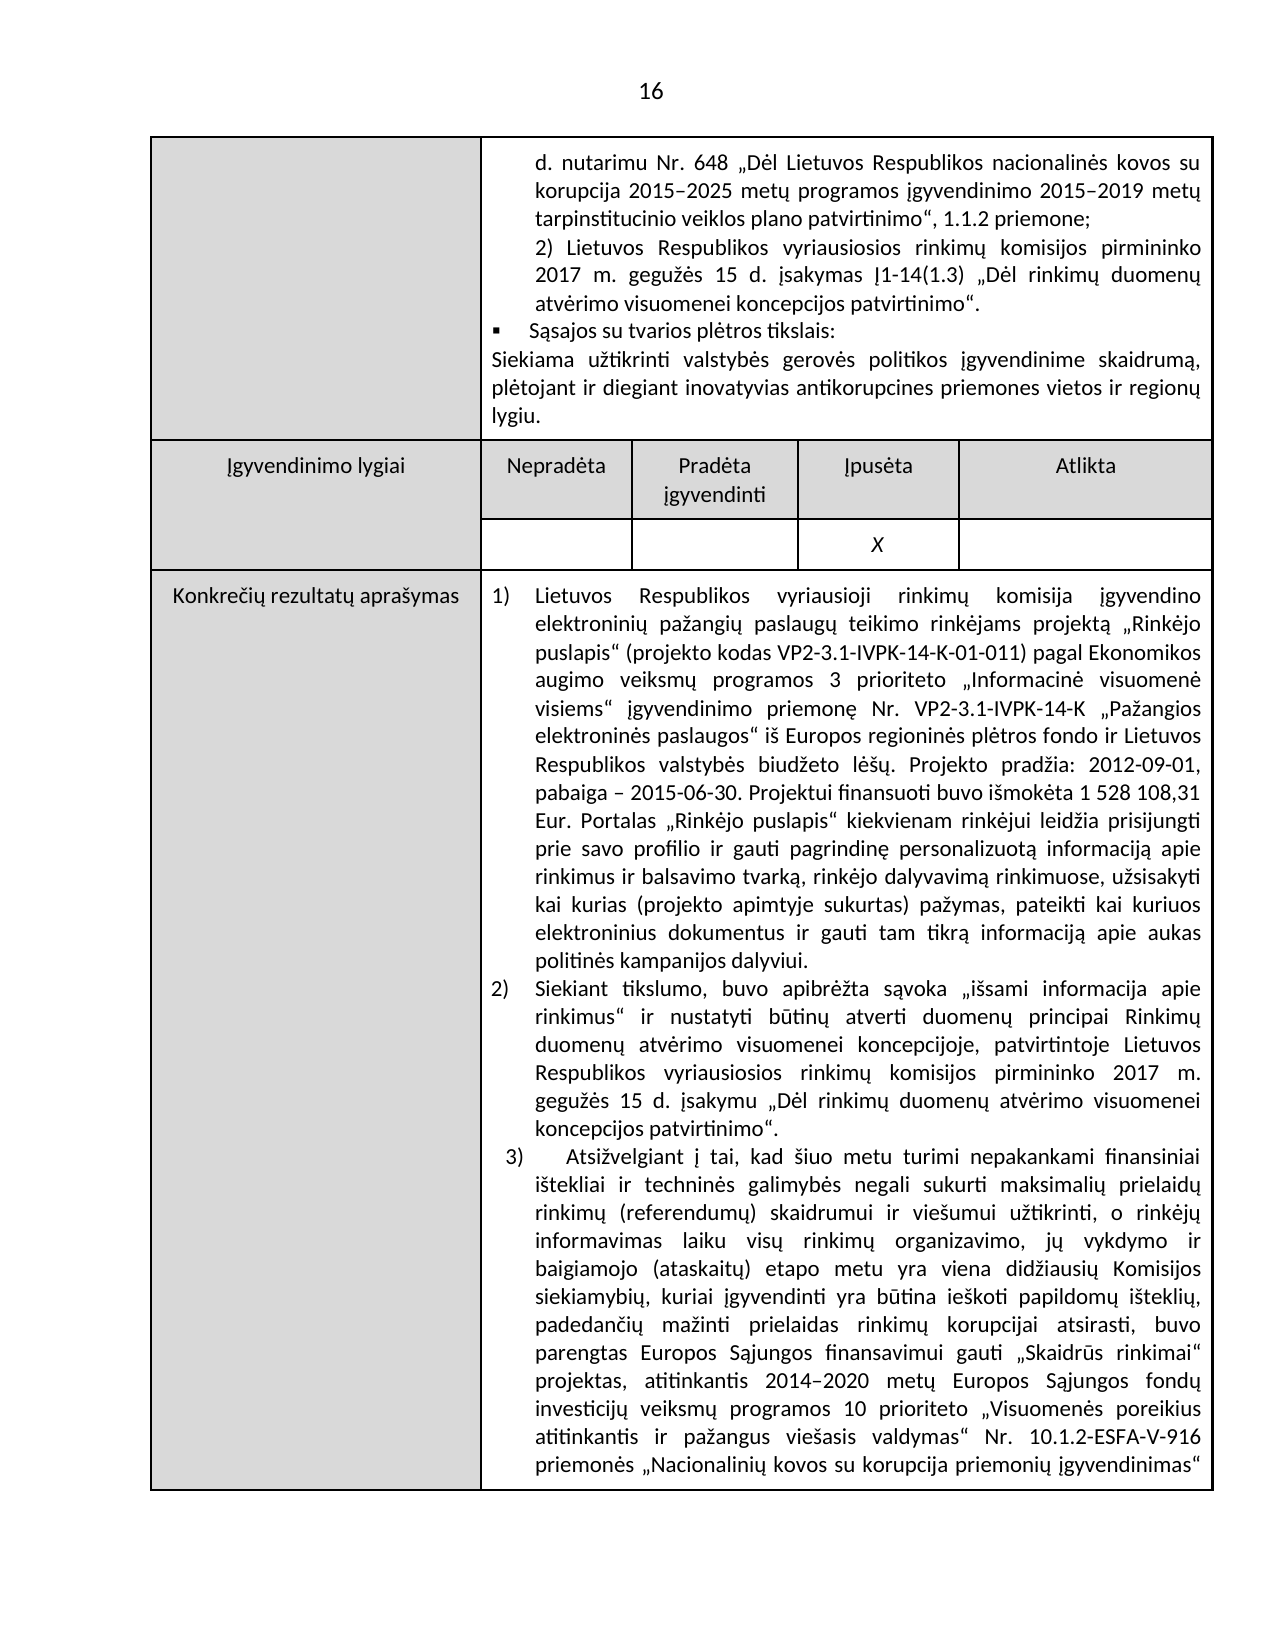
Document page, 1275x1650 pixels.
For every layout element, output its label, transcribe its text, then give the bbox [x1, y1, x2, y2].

table_cell Nepradėta [482, 441, 631, 518]
table_cell [960, 520, 1211, 569]
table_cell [152, 571, 480, 1489]
table_cell Įpusėta [799, 441, 958, 518]
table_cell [482, 571, 1211, 1489]
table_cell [482, 138, 1211, 439]
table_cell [152, 138, 480, 439]
table_cell [482, 520, 631, 569]
table_cell X [799, 520, 958, 569]
table_cell [633, 520, 797, 569]
table_cell Atlikta [960, 441, 1211, 518]
table_cell Įgyvendinimo lygiai [152, 441, 480, 569]
table_cell Pradėta įgyvendinti [633, 441, 797, 518]
